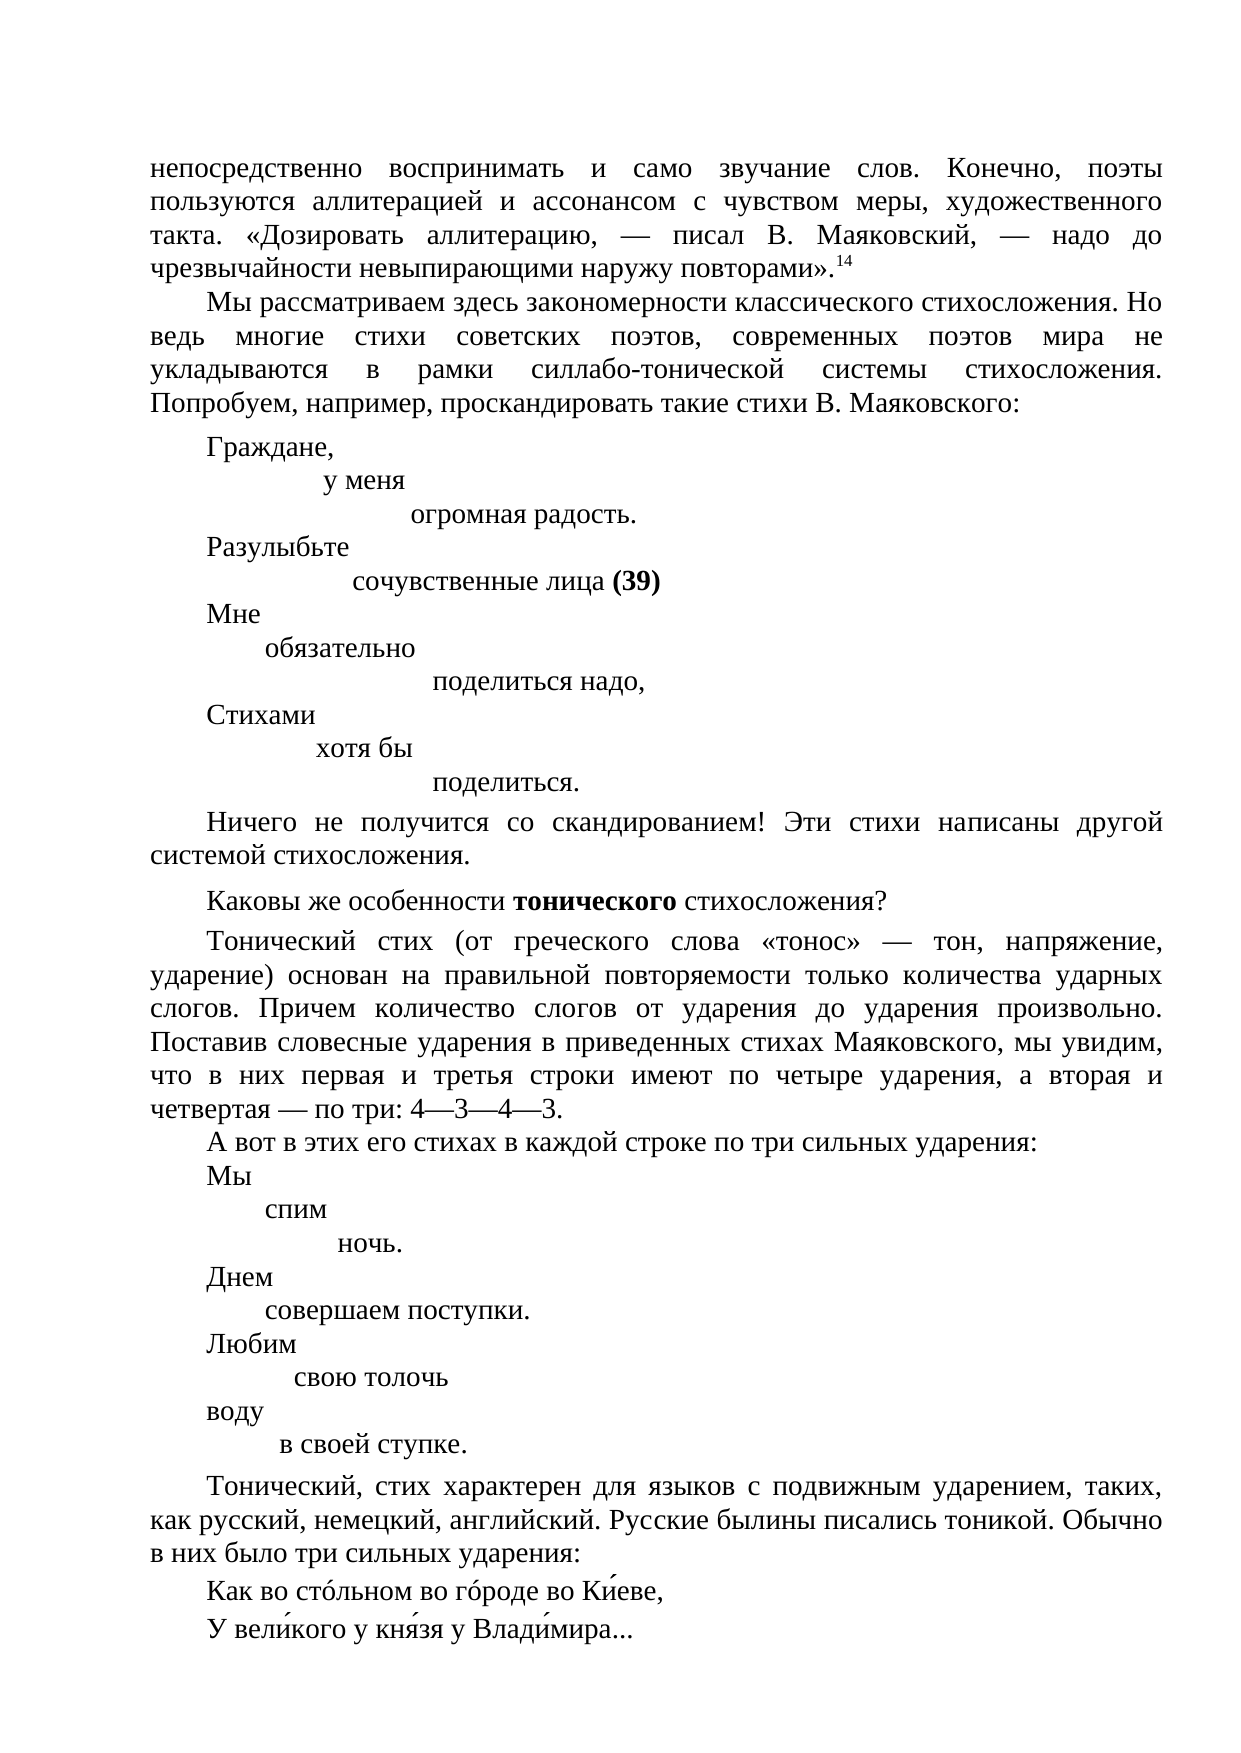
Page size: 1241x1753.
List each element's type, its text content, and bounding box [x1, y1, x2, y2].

text Тонический, стих характерен для языков с подвижным ударением, таких, как русский, немецкий, английский. Русские былины писались тоникой. Обычно в них было три сильных ударения: [150, 1468, 1163, 1569]
text Днем [150, 1259, 1163, 1292]
text Ничего не получится со скандированием! Эти стихи написаны другой системой стихосложения. [150, 804, 1163, 871]
text Любим [150, 1326, 1163, 1359]
text Тонический стих (от греческого слова «тонос» — тон, напряжение, ударение) основан на правильной повторяемости только количества ударных слогов. Причем количество слогов от ударения до ударения произвольно. Поставив словесные ударения в приведенных стихах Маяковского, мы увидим, что в них первая и третья строки имеют по четыре ударения, а вторая и четвертая — по три: 4—3—4—3. [150, 923, 1163, 1124]
text Разулыбьте [150, 529, 1163, 563]
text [150, 150, 1163, 284]
text Граждане, [150, 429, 1163, 462]
text хотя бы [150, 731, 1163, 764]
text Как во стóльном во гóроде во Ки́́еве, [150, 1573, 1163, 1607]
text спим [150, 1192, 1163, 1225]
text поделиться надо, [150, 663, 1163, 697]
text свою толочь [150, 1359, 1163, 1393]
text Мы рассматриваем здесь закономерности классического стихосложения. Но ведь многие стихи советских поэтов, современных поэтов мира не укладываются в рамки силлабо-тонической системы стихосложения. Попробуем, например, проскандировать такие стихи В. Маяковского: [150, 284, 1163, 418]
text ночь. [150, 1225, 1163, 1259]
text Стихами [150, 697, 1163, 731]
text воду [150, 1393, 1163, 1426]
text совершаем поступки. [150, 1292, 1163, 1326]
text в своей ступке. [150, 1426, 1163, 1460]
text у меня [150, 462, 1163, 496]
text Мы [150, 1158, 1163, 1192]
text обязательно [150, 630, 1163, 663]
text поделиться. [150, 764, 1163, 798]
subtitle Мне [150, 596, 1163, 630]
text А вот в этих его стихах в каждой строке по три сильных ударения: [150, 1124, 1163, 1158]
text У вели́кого у кня́зя у Влади́мира... [150, 1611, 1163, 1644]
text огромная радость. [150, 496, 1163, 529]
text сочувственные лица (39) [150, 563, 1163, 596]
text Каковы же особенности тонического стихосложения? [150, 883, 1163, 917]
